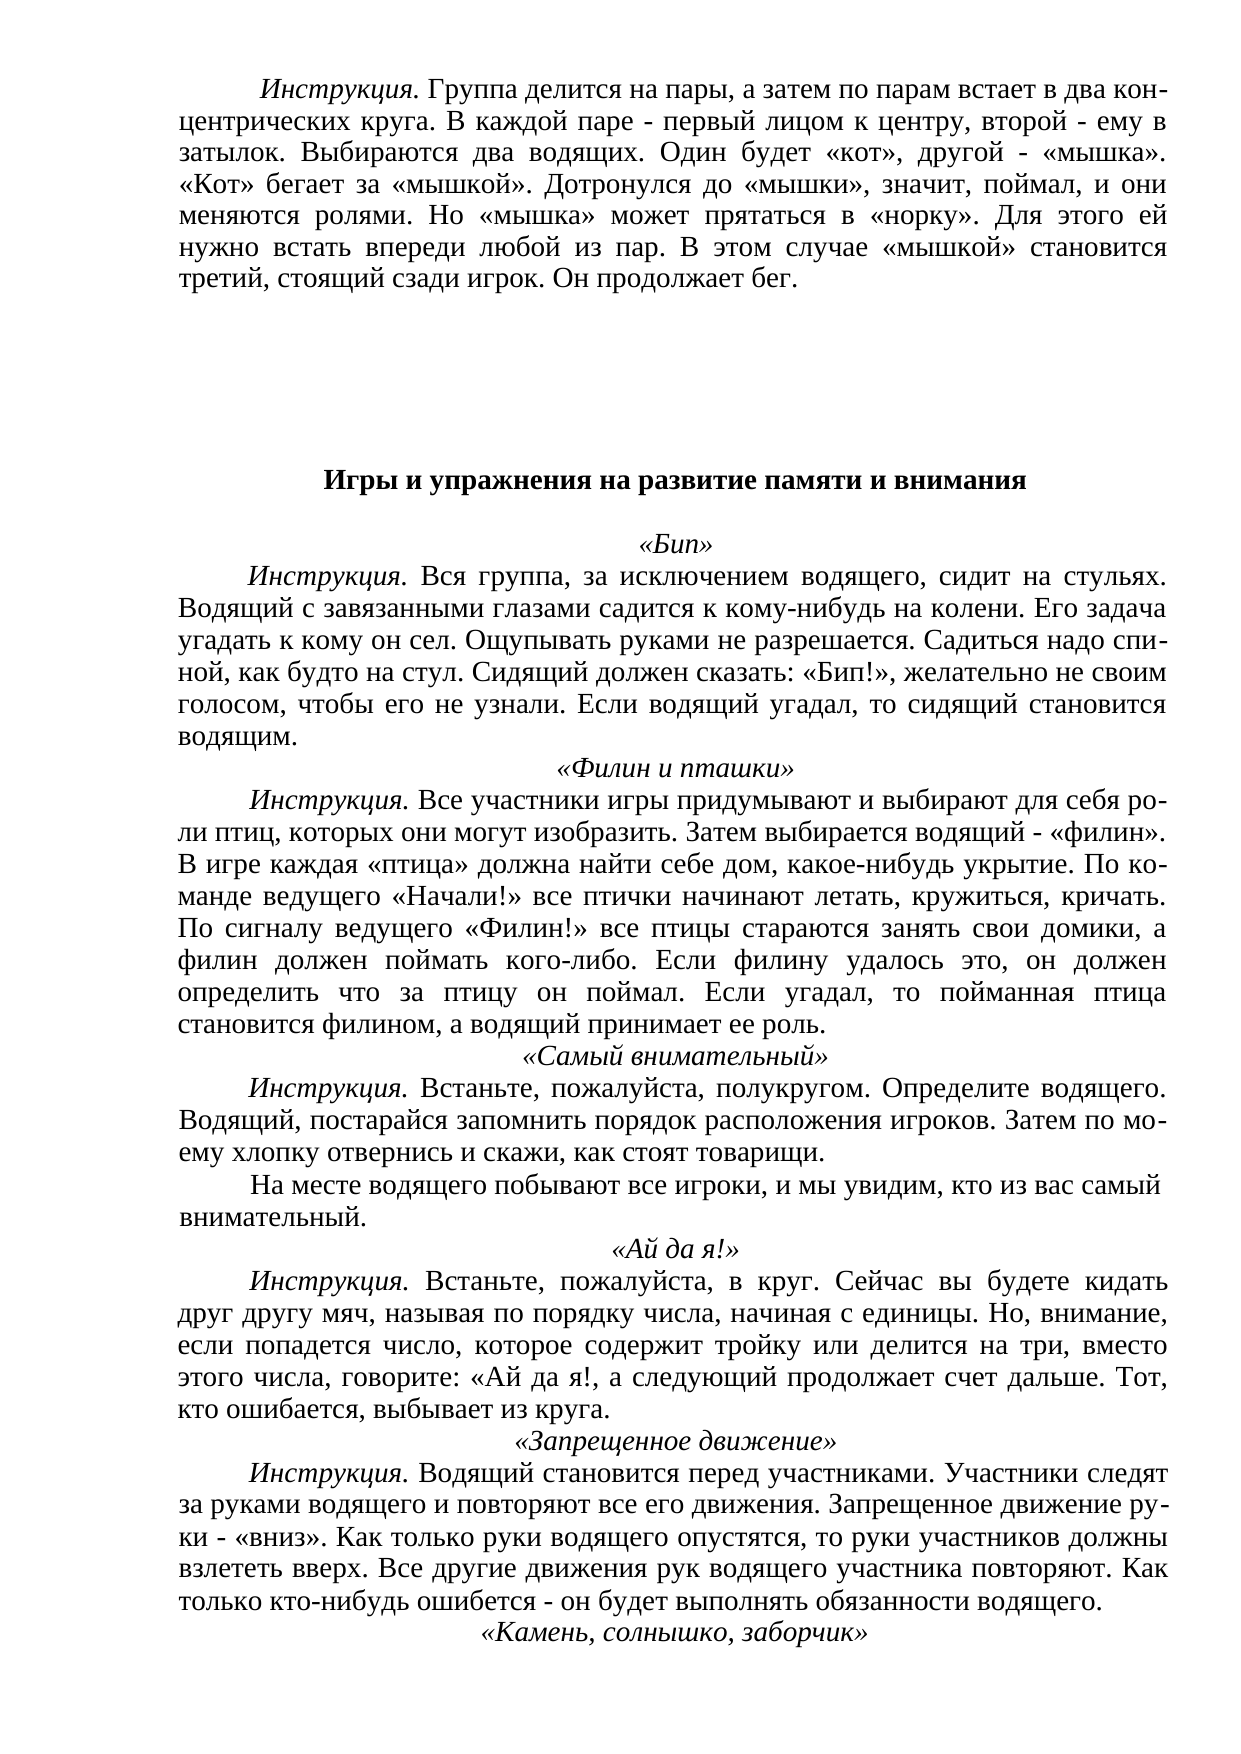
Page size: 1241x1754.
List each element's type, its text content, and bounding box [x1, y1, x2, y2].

text «Ай да я!» [181, 1233, 1169, 1264]
text Игры и упражнения на развитие памяти и внимания [323, 462, 1169, 495]
text На месте водящего побывают все игроки, и мы увидим, кто из вас самый внимательный. [179, 1169, 1169, 1233]
text «Камень, солнышко, заборчик» [179, 1616, 1169, 1648]
text «Самый внимательный» [181, 1040, 1169, 1072]
text Инструкция. Вся группа, за исключением водящего, сидит на стульях. Водящий с завязанными глазами садится к кому-нибудь на колени. Его задача угадать к кому он сел. Ощупывать руками не разрешается. Садиться надо спиной, как будто на стул. Сидящий должен сказать: «Бип!», желательно не своим голосом, чтобы его не узнали. Если водящий угадал, то сидящий становится водящим. [178, 560, 1168, 752]
text Инструкция. Встаньте, пожалуйста, полукругом. Определите водящего. Водящий, постарайся запомнить порядок расположения игроков. Затем по моему хлопку отвернись и скажи, как стоят товарищи. [178, 1072, 1167, 1168]
text Инструкция. Все участники игры придумывают и выбирают для себя роли птиц, которых они могут изобразить. Затем выбирается водящий - «филин». В игре каждая «птица» должна найти себе дом, какое-нибудь укрытие. По команде ведущего «Начали!» все птички начинают летать, кружиться, кричать. По сигналу ведущего «Филин!» все птицы стараются занять свои домики, а филин должен поймать кого-либо. Если филину удалось это, он должен определить что за птицу он поймал. Если угадал, то пойманная птица становится филином, а водящий принимает ее роль. [177, 784, 1167, 1040]
text «Запрещенное движение» [182, 1424, 1169, 1456]
text Инструкция. Встаньте, пожалуйста, в круг. Сейчас вы будете кидать друг другу мяч, называя по порядку числа, начиная с единицы. Но, внимание, если попадется число, которое содержит тройку или делится на три, вместо этого числа, говорите: «Ай да я!, а следующий продолжает счет дальше. Тот, кто ошибается, выбывает из круга. [177, 1264, 1169, 1424]
text Инструкция. Водящий становится перед участниками. Участники следят за руками водящего и повторяют все его движения. Запрещенное движение руки - «вниз». Как только руки водящего опустятся, то руки участников должны взлететь вверх. Все другие движения рук водящего участника повторяют. Как только кто-нибудь ошибется - он будет выполнять обязанности водящего. [178, 1456, 1169, 1616]
text «Филин и пташки» [181, 752, 1169, 784]
text Инструкция. Группа делится на пары, а затем по парам встает в два концентрических круга. В каждой паре - первый лицом к центру, второй - ему в затылок. Выбираются два водящих. Один будет «кот», другой - «мышка». «Кот» бегает за «мышкой». Дотронулся до «мышки», значит, поймал, и они меняются ролями. Но «мышка» может прятаться в «норку». Для этого ей нужно встать впереди любой из пар. В этом случае «мышкой» становится третий, стоящий сзади игрок. Он продолжает бег. [178, 74, 1168, 294]
text «Бип» [182, 528, 1169, 560]
